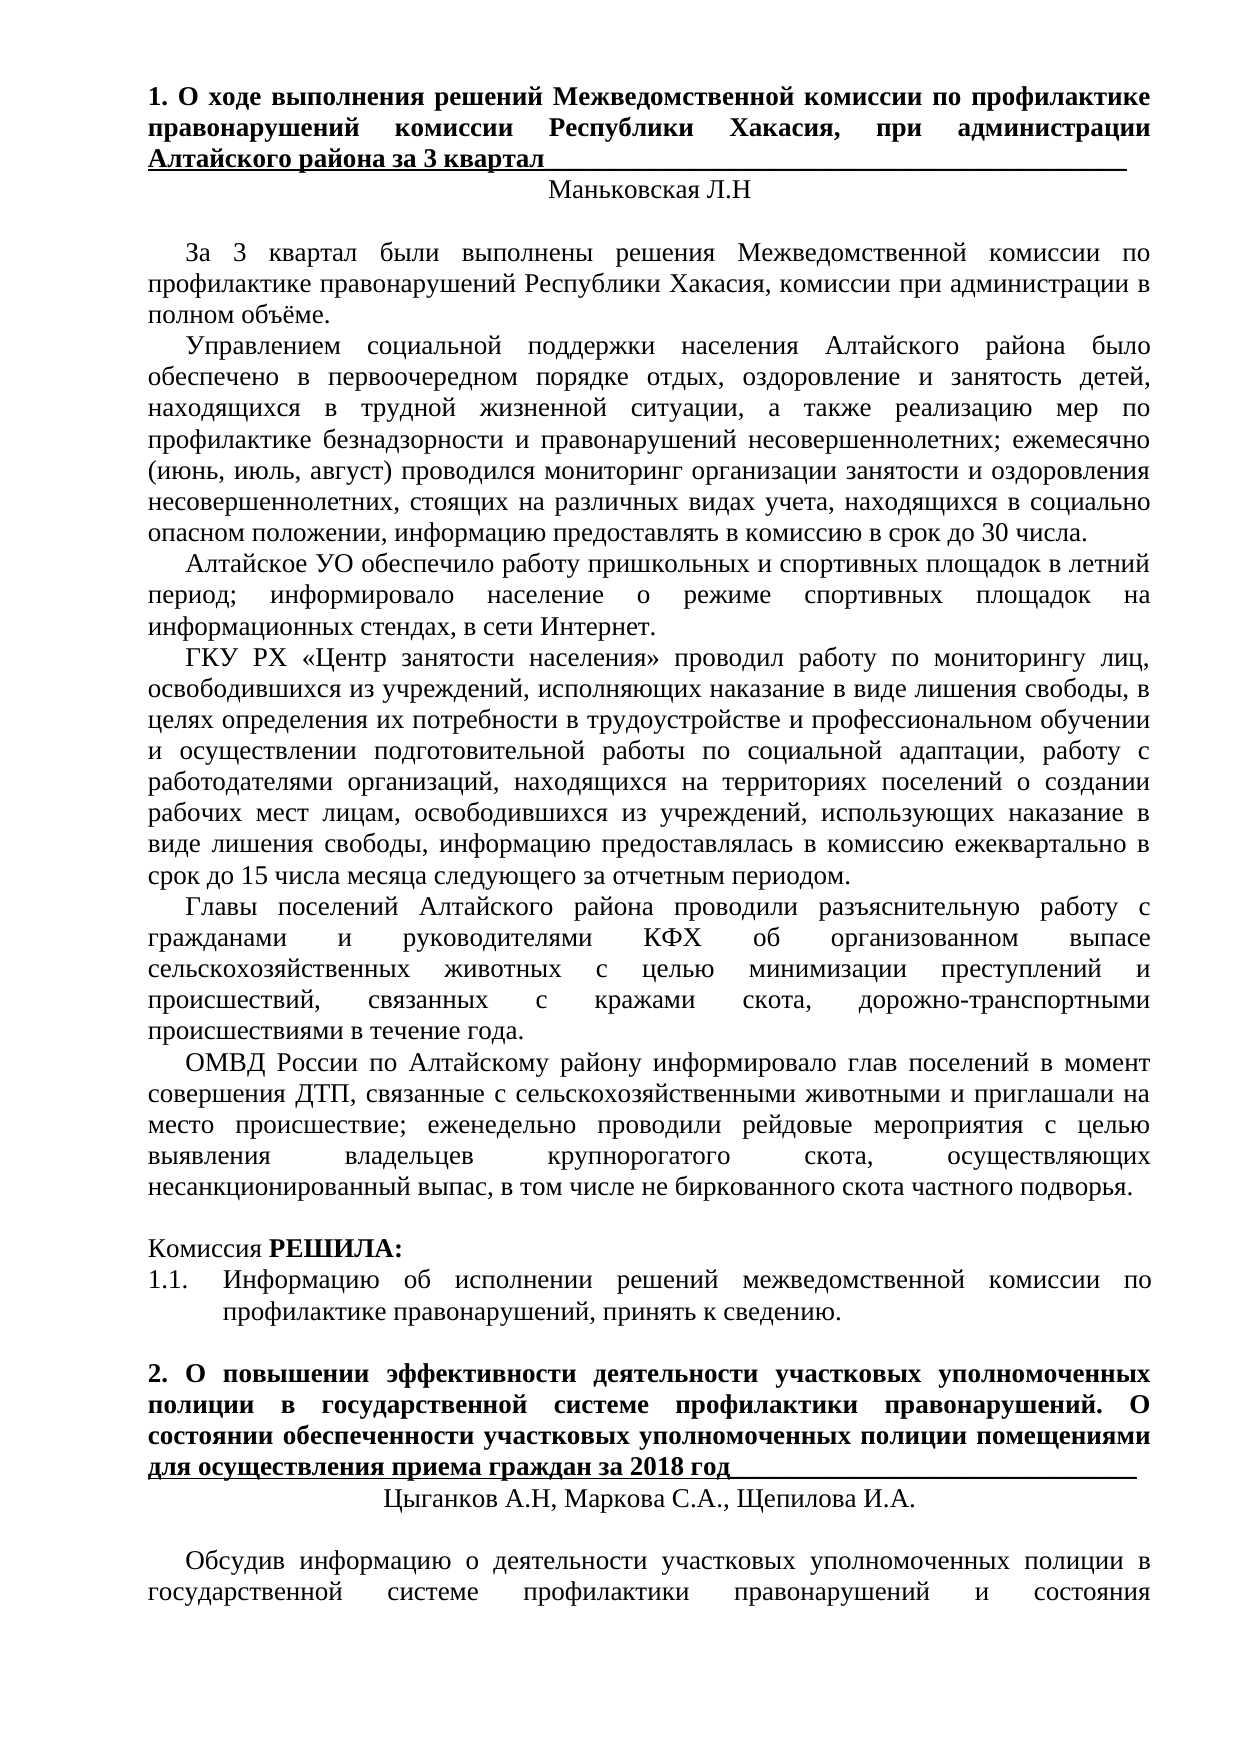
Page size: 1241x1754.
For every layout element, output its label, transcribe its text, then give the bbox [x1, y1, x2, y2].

text Главы поселений Алтайского района проводили разъяснительную работу с гражданами и руководителями КФХ об организованном выпасе сельскохозяйственных животных с целью минимизации преступлений и происшествий, связанных с кражами скота, дорожно-транспортными происшествиями в течение года. [148, 890, 1152, 1046]
text Управлением социальной поддержки населения Алтайского района было обеспечено в первоочередном порядке отдых, оздоровление и занятость детей, находящихся в трудной жизненной ситуации, а также реализацию мер по профилактике безнадзорности и правонарушений несовершеннолетних; ежемесячно (июнь, июль, август) проводился мониторинг организации занятости и оздоровления несовершеннолетних, стоящих на различных видах учета, находящихся в социально опасном положении, информацию предоставлять в комиссию в срок до 30 числа. [148, 329, 1152, 547]
text Комиссия РЕШИЛА: [148, 1232, 1152, 1264]
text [148, 1544, 1152, 1606]
list Информацию об исполнении решений межведомственной комиссии по профилактике правонарушений, принять к сведению. [148, 1264, 1152, 1326]
text ГКУ РХ «Центр занятости населения» проводил работу по мониторингу лиц, освободившихся из учреждений, исполняющих наказание в виде лишения свободы, в целях определения их потребности в трудоустройстве и профессиональном обучении и осуществлении подготовительной работы по социальной адаптации, работу с работодателями организаций, находящихся на территориях поселений о создании рабочих мест лицам, освободившихся из учреждений, использующих наказание в виде лишения свободы, информацию предоставлялась в комиссию ежеквартально в срок до 15 числа месяца следующего за отчетным периодом. [148, 641, 1152, 890]
text 1. О ходе выполнения решений Межведомственной комиссии по профилактике правонарушений комиссии Республики Хакасия, при администрации Алтайского района за 3 квартал___________________________________________ [148, 80, 1152, 173]
text Алтайское УО обеспечило работу пришкольных и спортивных площадок в летний период; информировало население о режиме спортивных площадок на информационных стендах, в сети Интернет. [148, 547, 1152, 641]
list Маньковская Л.Н [148, 173, 1152, 205]
text 2. О повышении эффективности деятельности участковых уполномоченных полиции в государственной системе профилактики правонарушений. О состоянии обеспеченности участковых уполномоченных полиции помещениями для осуществления приема граждан за 2018 год______________________________ [148, 1357, 1152, 1482]
list Цыганков А.Н, Маркова С.А., Щепилова И.А. [148, 1482, 1152, 1513]
text За 3 квартал были выполнены решения Межведомственной комиссии по профилактике правонарушений Республики Хакасия, комиссии при администрации в полном объёме. [148, 236, 1152, 329]
text ОМВД России по Алтайскому району информировало глав поселений в момент совершения ДТП, связанные с сельскохозяйственными животными и приглашали на место происшествие; еженедельно проводили рейдовые мероприятия с целью выявления владельцев крупнорогатого скота, осуществляющих несанкционированный выпас, в том числе не биркованного скота частного подворья. [148, 1046, 1152, 1201]
